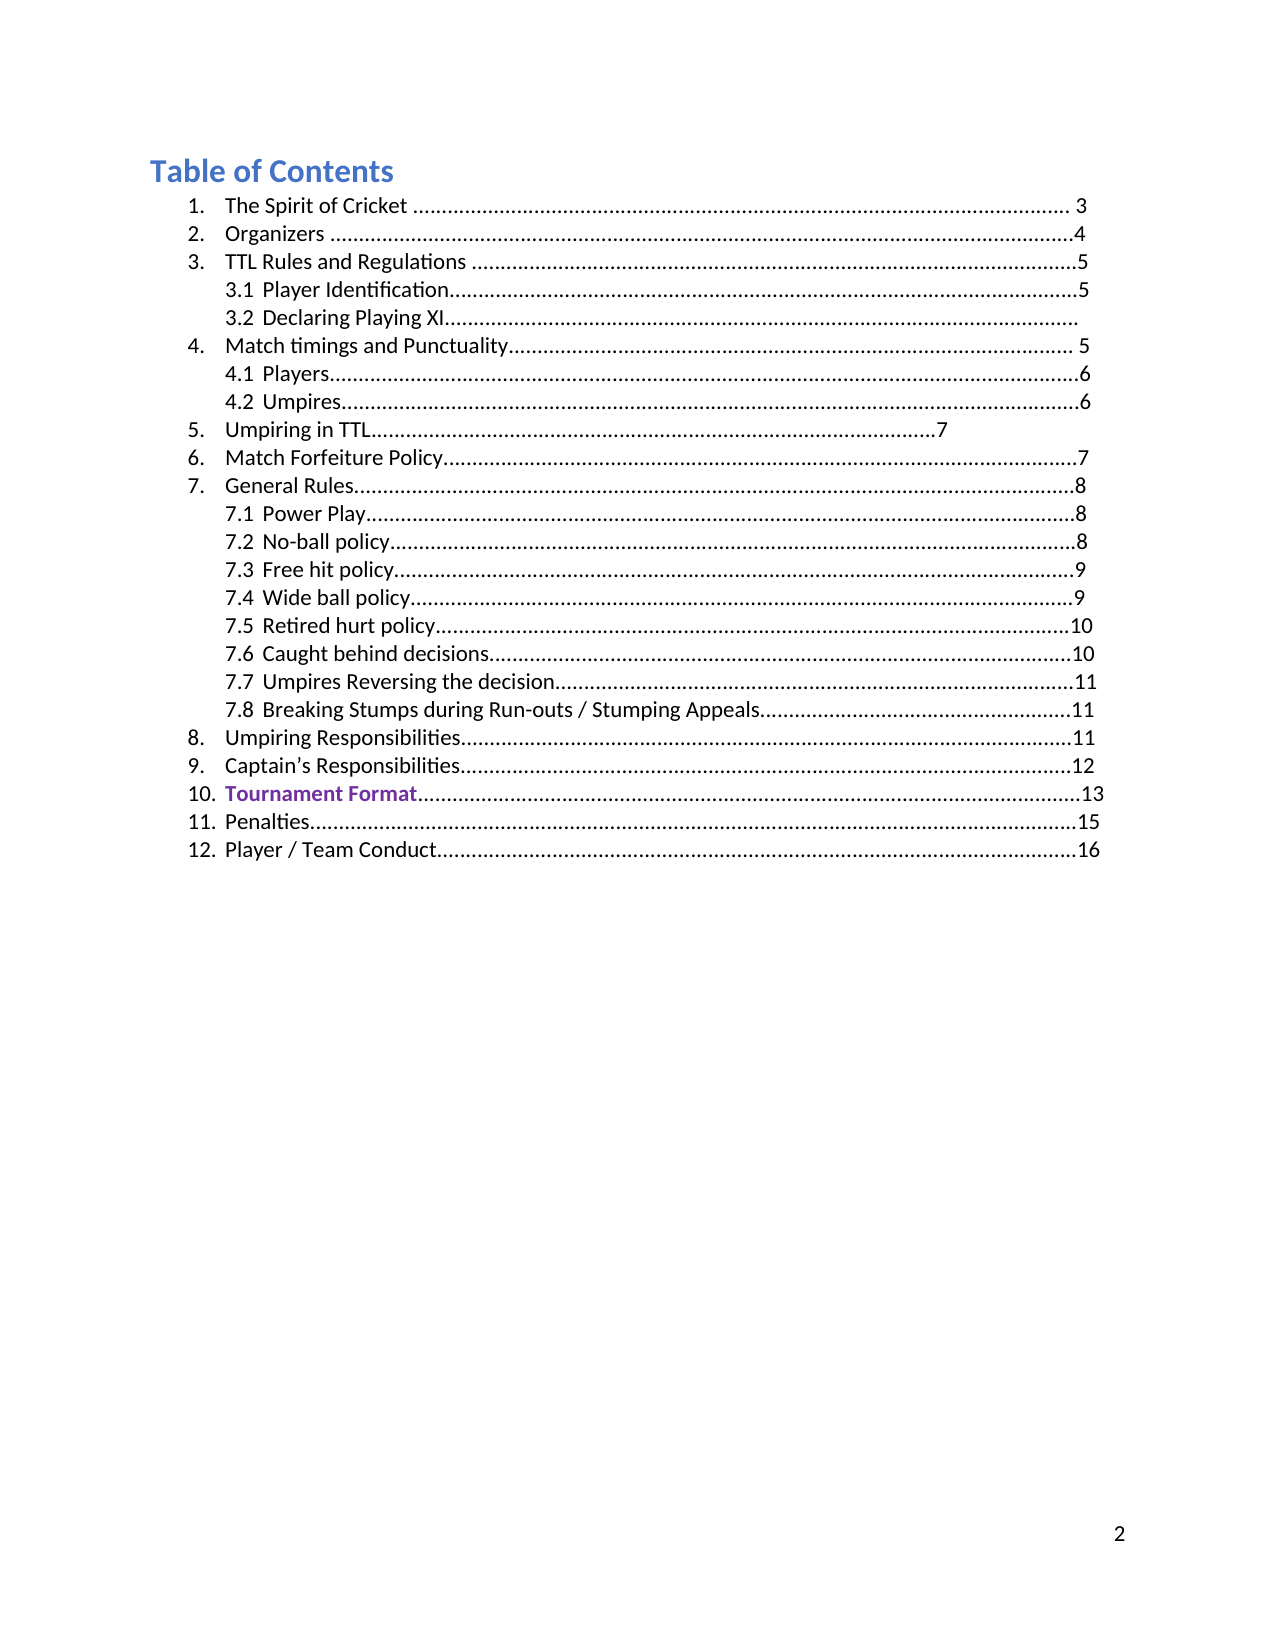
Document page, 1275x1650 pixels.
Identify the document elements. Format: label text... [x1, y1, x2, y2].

list TTL Rules and Regulations .........................................................................................................5 [187, 247, 1125, 275]
list Free hit policy......................................................................................................................9 [225, 555, 1125, 583]
list No-ball policy.......................................................................................................................8 [225, 527, 1125, 555]
text Table of Contents [150, 150, 1125, 191]
list Players..................................................................................................................................6 [225, 359, 1125, 387]
list Tournament Format...................................................................................................................13 [187, 779, 1125, 807]
list Match Forfeiture Policy..............................................................................................................7 [187, 443, 1125, 471]
list Wide ball policy...................................................................................................................9 [225, 583, 1125, 611]
list Declaring Playing XI.............................................................................................................. [225, 303, 1125, 331]
list Player Identification.............................................................................................................5 [225, 275, 1125, 303]
list Match timings and Punctuality.................................................................................................. 5 [187, 331, 1125, 359]
list Umpires Reversing the decision..........................................................................................11 [225, 667, 1125, 695]
list Captain’s Responsibilities..........................................................................................................12 [187, 751, 1125, 779]
list Umpires................................................................................................................................6 [225, 387, 1125, 415]
list Player / Team Conduct...............................................................................................................16 [187, 835, 1125, 863]
list Breaking Stumps during Run-outs / Stumping Appeals......................................................11 [225, 695, 1125, 723]
list Umpiring in TTL..................................................................................................7 [187, 415, 1125, 443]
list Umpiring Responsibilities..........................................................................................................11 [187, 723, 1125, 751]
list General Rules.............................................................................................................................8 [187, 471, 1125, 499]
list Organizers .................................................................................................................................4 [187, 219, 1125, 247]
list Retired hurt policy..............................................................................................................10 [225, 611, 1125, 639]
list Penalties.....................................................................................................................................15 [187, 807, 1125, 835]
list Caught behind decisions.....................................................................................................10 [225, 639, 1125, 667]
list Power Play...........................................................................................................................8 [225, 499, 1125, 527]
list The Spirit of Cricket .................................................................................................................. 3 [187, 191, 1125, 219]
